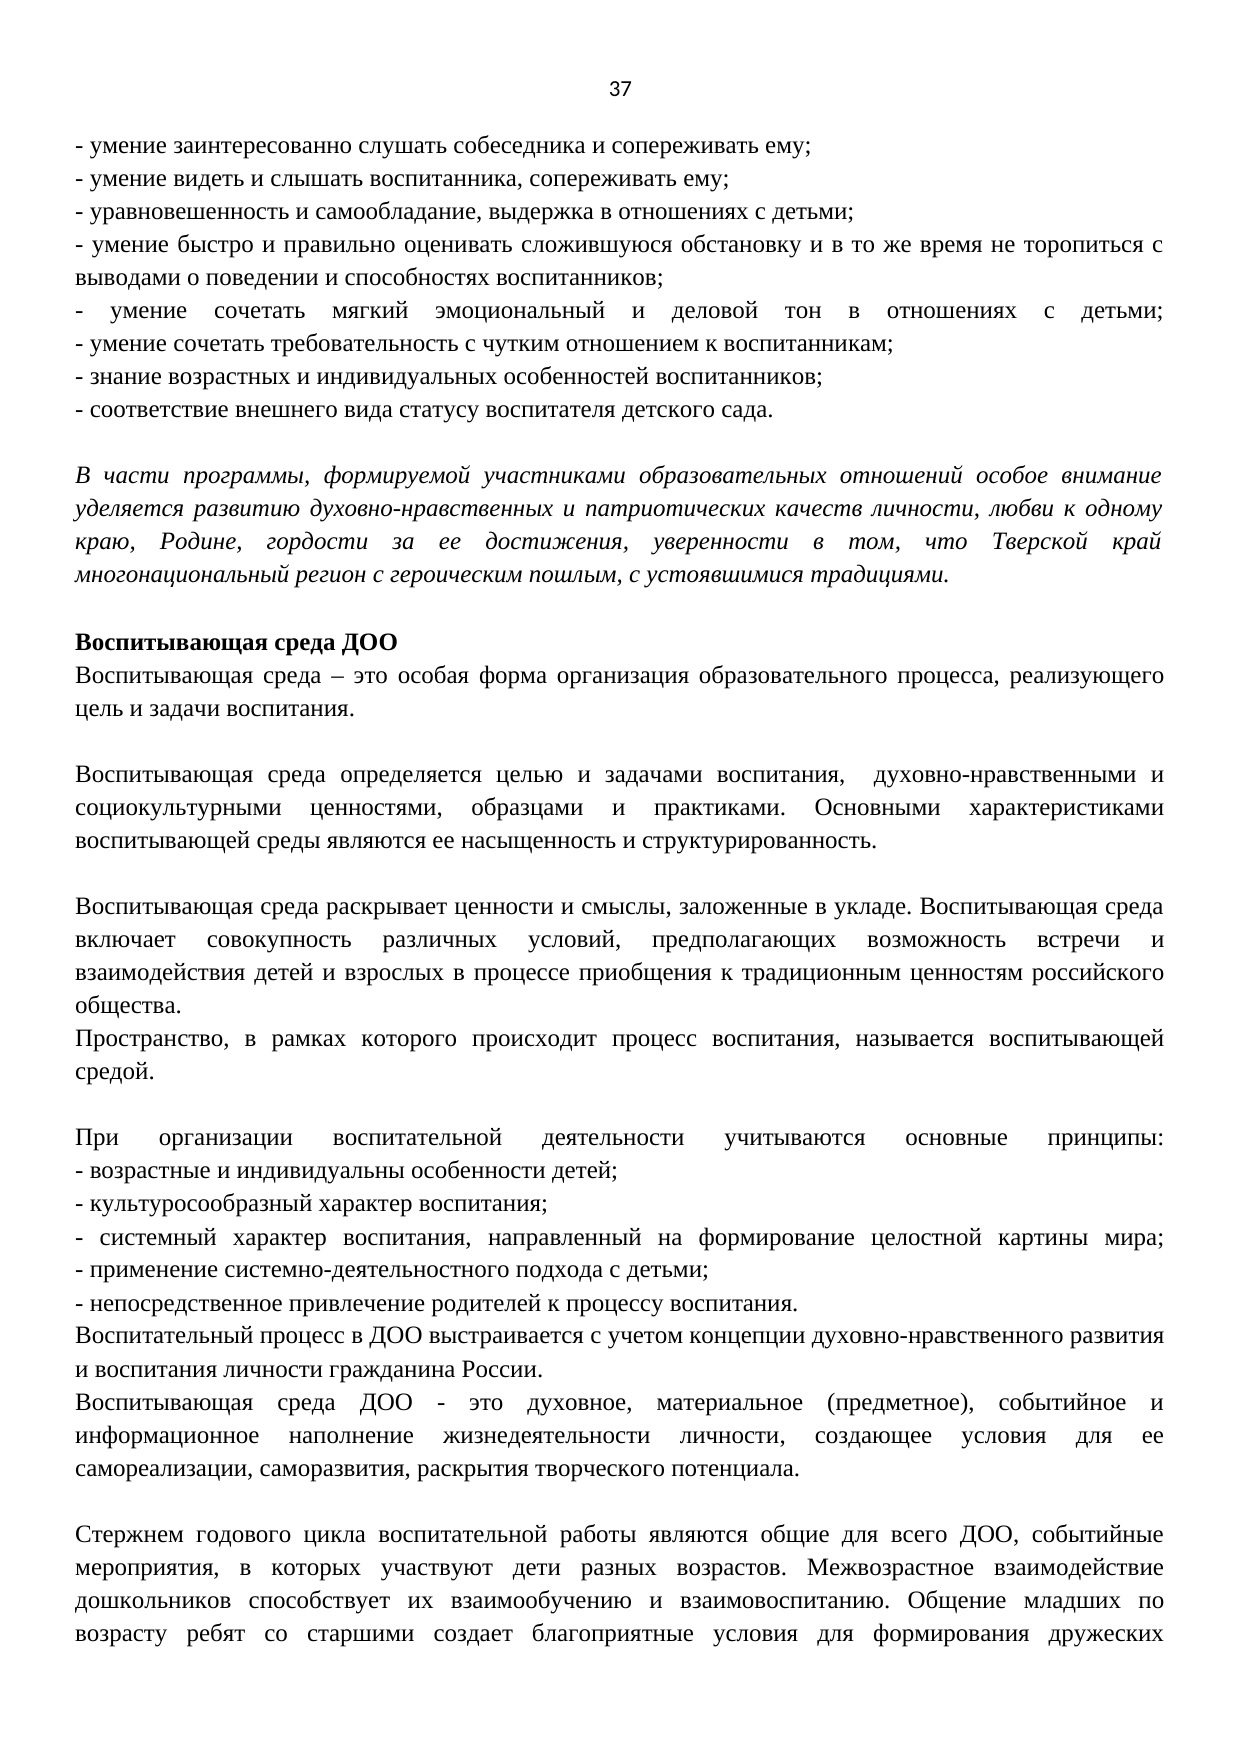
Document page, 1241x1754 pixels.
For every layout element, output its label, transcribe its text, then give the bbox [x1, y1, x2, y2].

text Воспитывающая среда ДОО - это духовное, материальное (предметное), событийное и информационное наполнение жизнедеятельности личности, создающее условия для ее самореализации, саморазвития, раскрытия творческого потенциала. [75, 1387, 1165, 1481]
text - культуросообразный характер воспитания; [75, 1188, 1165, 1217]
text - системный характер воспитания, направленный на формирование целостной картины мира; - применение системно-деятельностного подхода с детьми; [75, 1222, 1165, 1283]
text - умение заинтересованно слушать собеседника и сопереживать ему; [75, 130, 1165, 159]
text Воспитывающая среда определяется целью и задачами воспитания, духовно-нравственными и социокультурными ценностями, образцами и практиками. Основными характеристиками воспитывающей среды являются ее насыщенность и структурированность. [75, 726, 1165, 854]
text - уравновешенность и самообладание, выдержка в отношениях с детьми; [75, 196, 1165, 225]
text - умение сочетать мягкий эмоциональный и деловой тон в отношениях с детьми; - умение сочетать требовательность с чутким отношением к воспитанникам; [75, 295, 1165, 357]
text При организации воспитательной деятельности учитываются основные принципы: - возрастные и индивидуальны особенности детей; [75, 1089, 1165, 1184]
text - умение быстро и правильно оценивать сложившуюся обстановку и в то же время не торопиться с выводами о поведении и способностях воспитанников; [75, 229, 1165, 291]
text - умение видеть и слышать воспитанника, сопереживать ему; [75, 163, 1165, 192]
text - соответствие внешнего вида статусу воспитателя детского сада. [75, 394, 1165, 423]
text Воспитывающая среда – это особая форма организация образовательного процесса, реализующего цель и задачи воспитания. [75, 660, 1165, 722]
text Воспитывающая среда раскрывает ценности и смыслы, заложенные в укладе. Воспитывающая среда включает совокупность различных условий, предполагающих возможность встречи и взаимодействия детей и взрослых в процессе приобщения к традиционным ценностям российского общества. Пространство, в рамках которого происходит процесс воспитания, называется воспитывающей средой. [75, 858, 1165, 1085]
text Воспитывающая среда ДОО [75, 627, 1165, 656]
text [75, 1486, 1165, 1647]
text - знание возрастных и индивидуальных особенностей воспитанников; [75, 361, 1165, 390]
text - непосредственное привлечение родителей к процессу воспитания. [75, 1288, 1165, 1316]
text В части программы, формируемой участниками образовательных отношений особое внимание уделяется развитию духовно-нравственных и патриотических качеств личности, любви к одному краю, Родине, гордости за ее достижения, уверенности в том, что Тверской край многонациональный регион с героическим пошлым, с устоявшимися традициями. [75, 427, 1165, 588]
text Воспитательный процесс в ДОО выстраивается с учетом концепции духовно-нравственного развития и воспитания личности гражданина России. [75, 1321, 1165, 1382]
